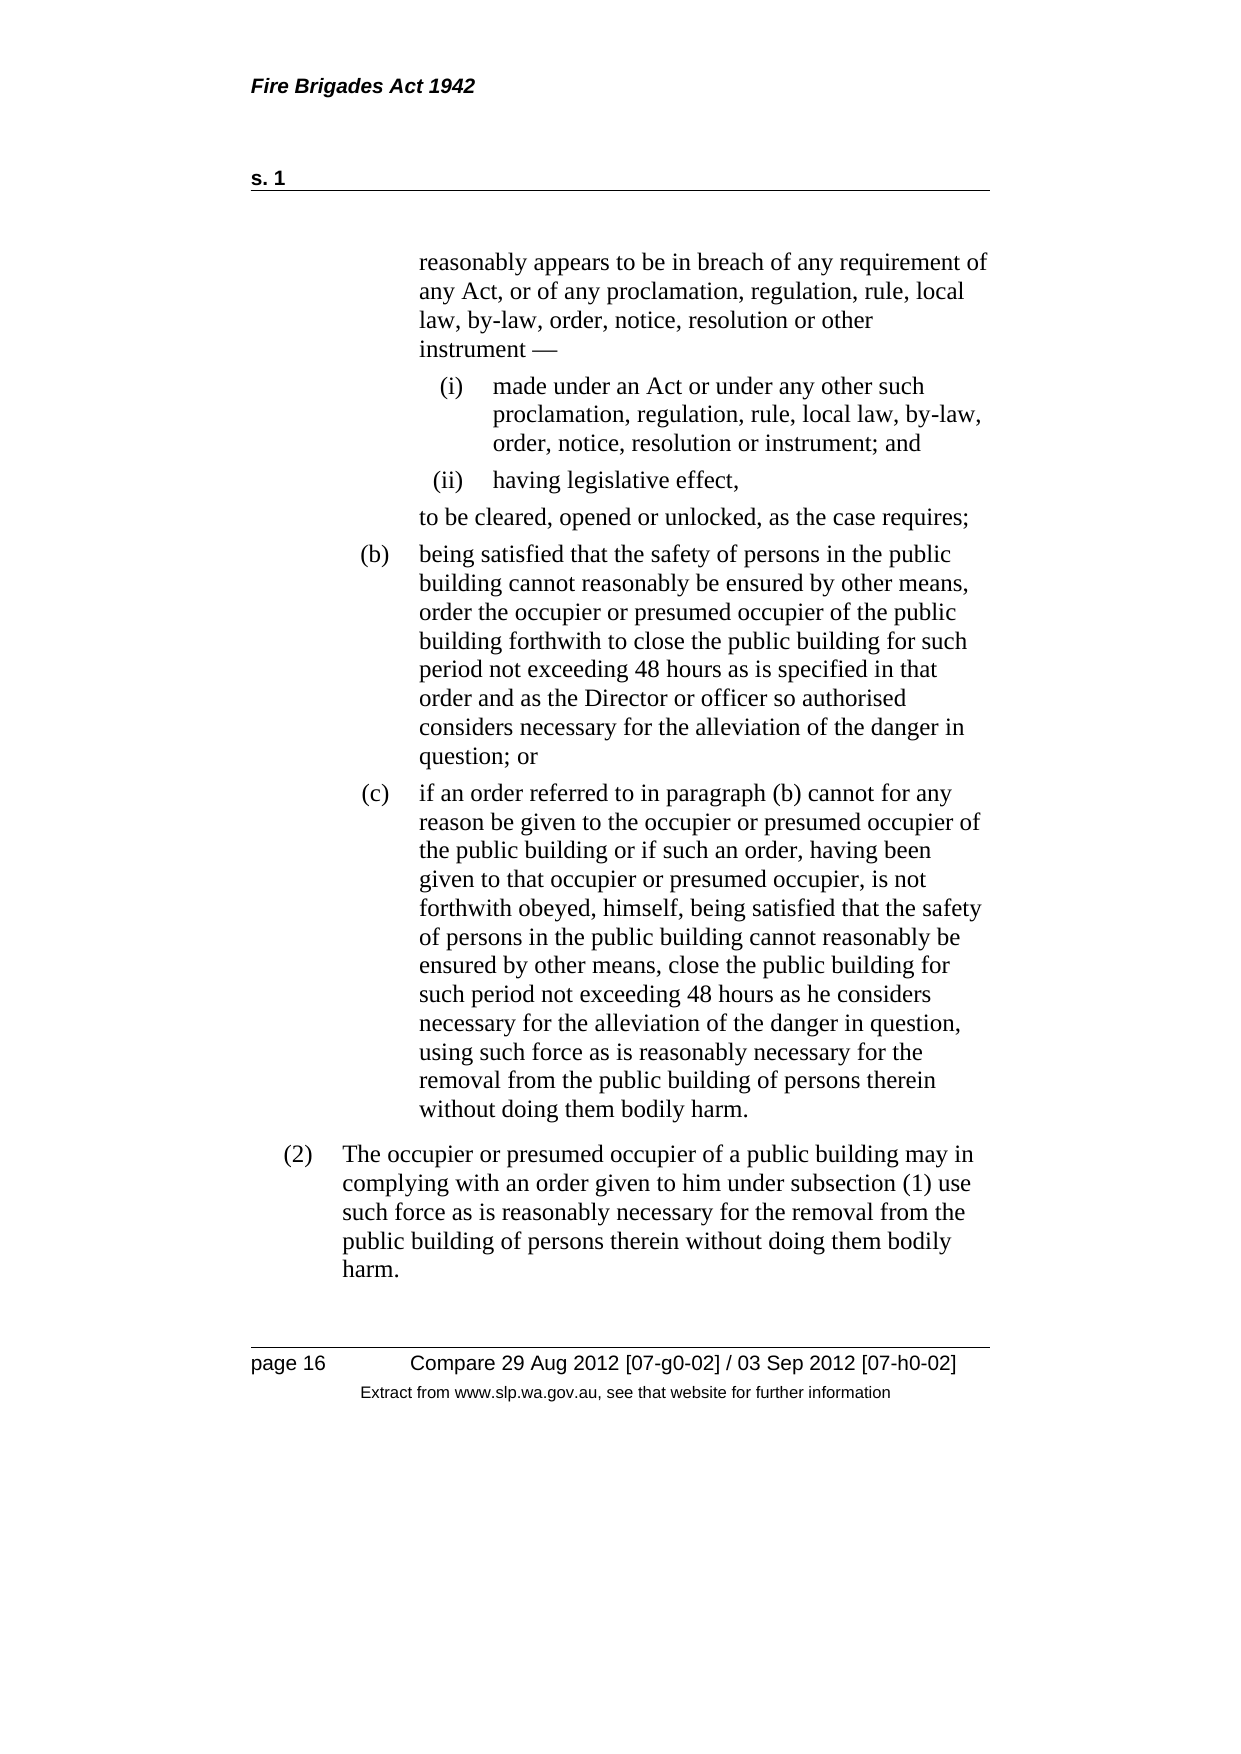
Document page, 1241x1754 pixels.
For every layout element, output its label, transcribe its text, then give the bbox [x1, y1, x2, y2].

text (i) made under an Act or under any other such proclamation, regulation, rule, local law, by-law, order, notice, resolution or instrument; and [251, 371, 990, 457]
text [251, 247, 990, 362]
text to be cleared, opened or unlocked, as the case requires; [251, 502, 990, 531]
text (b) being satisfied that the safety of persons in the public building cannot reasonably be ensured by other means, order the occupier or presumed occupier of the public building forthwith to close the public building for such period not exceeding 48 hours as is specified in that order and as the Director or officer so authorised considers necessary for the alleviation of the danger in question; or [251, 539, 990, 769]
text (2) The occupier or presumed occupier of a public building may in complying with an order given to him under subsection (1) use such force as is reasonably necessary for the removal from the public building of persons therein without doing them bodily harm. [251, 1139, 990, 1283]
text (ii) having legislative effect, [251, 465, 990, 494]
text (c) if an order referred to in paragraph (b) cannot for any reason be given to the occupier or presumed occupier of the public building or if such an order, having been given to that occupier or presumed occupier, is not forthwith obeyed, himself, being satisfied that the safety of persons in the public building cannot reasonably be ensured by other means, close the public building for such period not exceeding 48 hours as he considers necessary for the alleviation of the danger in question, using such force as is reasonably necessary for the removal from the public building of persons therein without doing them bodily harm. [251, 778, 990, 1123]
